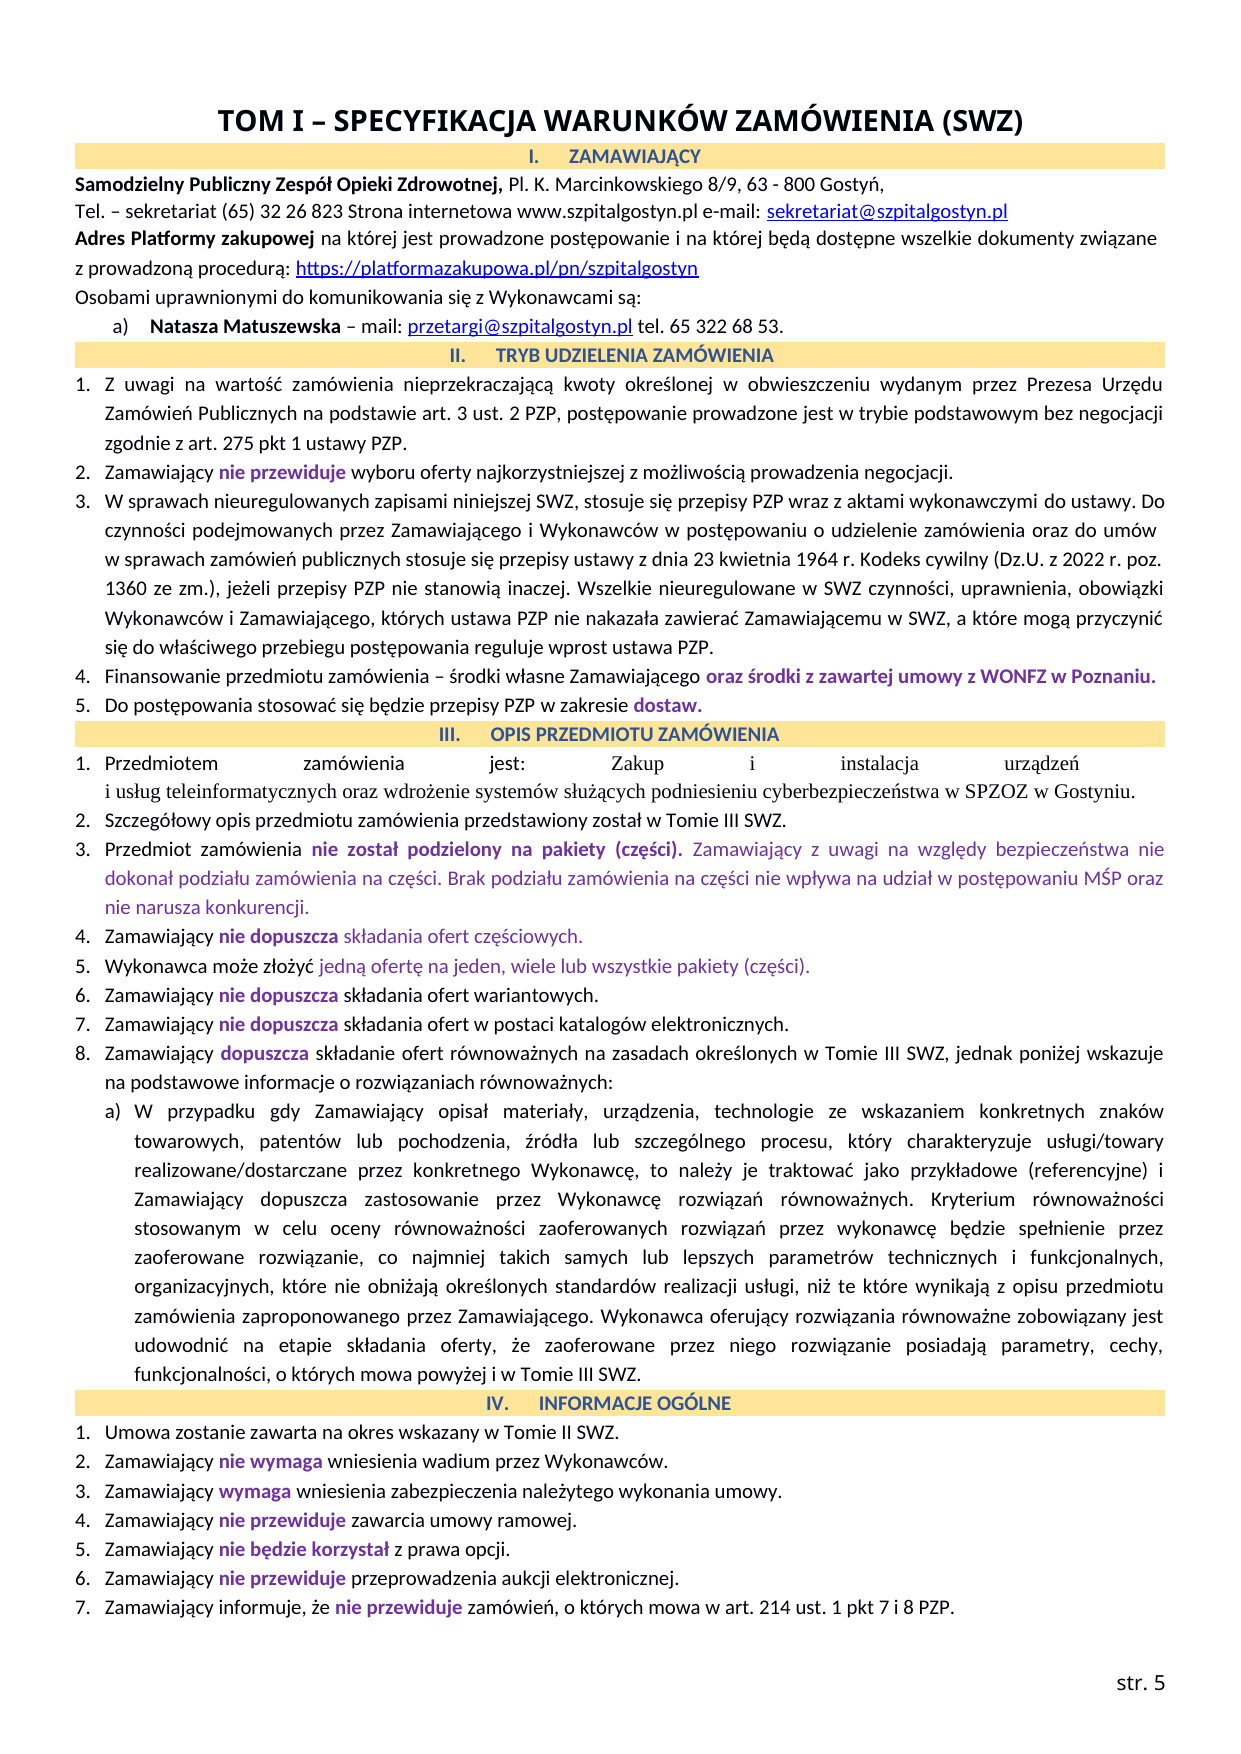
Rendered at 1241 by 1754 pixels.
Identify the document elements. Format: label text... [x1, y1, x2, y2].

list Zamawiający nie dopuszcza składania ofert w postaci katalogów elektronicznych. [75, 1011, 1165, 1037]
list Natasza Matuszewska – mail: przetargi@szpitalgostyn.pl tel. 65 322 68 53. [112, 313, 1165, 338]
list ZAMAWIAJĄCY [75, 143, 1165, 169]
list Zamawiający nie dopuszcza składania ofert wariantowych. [75, 982, 1165, 1007]
list OPIS PRZEDMIOTU ZAMÓWIENIA [75, 721, 1165, 747]
text Adres Platformy zakupowej na której jest prowadzone postępowanie i na której będą dostępne wszelkie dokumenty związane z prowadzoną procedurą: https://platformazakupowa.pl/pn/szpitalgostyn [75, 226, 1165, 280]
list Z uwagi na wartość zamówienia nieprzekraczającą kwoty określonej w obwieszczeniu wydanym przez Prezesa Urzędu Zamówień Publicznych na podstawie art. 3 ust. 2 PZP, postępowanie prowadzone jest w trybie podstawowym bez negocjacji zgodnie z art. 275 pkt 1 ustawy PZP. [75, 371, 1165, 455]
list Do postępowania stosować się będzie przepisy PZP w zakresie dostaw. [75, 692, 1165, 718]
list Finansowanie przedmiotu zamówienia – środki własne Zamawiającego oraz środki z zawartej umowy z WONFZ w Poznaniu. [75, 663, 1165, 688]
text Samodzielny Publiczny Zespół Opieki Zdrowotnej, Pl. K. Marcinkowskiego 8/9, 63 - 800 Gostyń, [75, 171, 1165, 196]
text Osobami uprawnionymi do komunikowania się z Wykonawcami są: [75, 284, 1165, 309]
list Wykonawca może złożyć jedną ofertę na jeden, wiele lub wszystkie pakiety (części). [75, 953, 1165, 978]
list Zamawiający informuje, że nie przewiduje zamówień, o których mowa w art. 214 ust. 1 pkt 7 i 8 PZP. [75, 1594, 1165, 1620]
text TOM I – SPECYFIKACJA WARUNKÓW ZAMÓWIENIA (SWZ) [75, 101, 1165, 140]
list Zamawiający nie przewiduje zawarcia umowy ramowej. [75, 1507, 1165, 1532]
text Tel. – sekretariat (65) 32 26 823 Strona internetowa www.szpitalgostyn.pl e-mail: sekretariat@szpitalgostyn.pl [75, 198, 1165, 223]
list Zamawiający dopuszcza składanie ofert równoważnych na zasadach określonych w Tomie III SWZ, jednak poniżej wskazuje na podstawowe informacje o rozwiązaniach równoważnych: [75, 1040, 1165, 1095]
list Zamawiający wymaga wniesienia zabezpieczenia należytego wykonania umowy. [75, 1478, 1165, 1503]
list Umowa zostanie zawarta na okres wskazany w Tomie II SWZ. [75, 1419, 1165, 1445]
list Przedmiot zamówienia nie został podzielony na pakiety (części). Zamawiający z uwagi na względy bezpieczeństwa nie dokonał podziału zamówienia na części. Brak podziału zamówienia na części nie wpływa na udział w postępowaniu MŚP oraz nie narusza konkurencji. [75, 836, 1165, 920]
list Zamawiający nie dopuszcza składania ofert częściowych. [75, 924, 1165, 949]
list Szczegółowy opis przedmiotu zamówienia przedstawiony został w Tomie III SWZ. [75, 807, 1165, 832]
list TRYB UDZIELENIA ZAMÓWIENIA [75, 342, 1165, 368]
list Przedmiotem zamówienia jest: [75, 751, 1165, 803]
list W przypadku gdy Zamawiający opisał materiały, urządzenia, technologie ze wskazaniem konkretnych znaków towarowych, patentów lub pochodzenia, źródła lub szczególnego procesu, który charakteryzuje usługi/towary realizowane/dostarczane przez konkretnego Wykonawcę, to należy je traktować jako przykładowe (referencyjne) i Zamawiający dopuszcza zastosowanie przez Wykonawcę rozwiązań równoważnych. Kryterium równoważności stosowanym w celu oceny równoważności zaoferowanych rozwiązań przez wykonawcę będzie spełnienie przez zaoferowane rozwiązanie, co najmniej takich samych lub lepszych parametrów technicznych i funkcjonalnych, organizacyjnych, które nie obniżają określonych standardów realizacji usługi, niż te które wynikają z opisu przedmiotu zamówienia zaproponowanego przez Zamawiającego. Wykonawca oferujący rozwiązania równoważne zobowiązany jest udowodnić na etapie składania oferty, że zaoferowane przez niego rozwiązanie posiadają parametry, cechy, funkcjonalności, o których mowa powyżej i w Tomie III SWZ. [104, 1099, 1165, 1387]
list Zamawiający nie przewiduje wyboru oferty najkorzystniejszej z możliwością prowadzenia negocjacji. [75, 459, 1165, 484]
list Zamawiający nie przewiduje przeprowadzenia aukcji elektronicznej. [75, 1565, 1165, 1591]
list W sprawach nieuregulowanych zapisami niniejszej SWZ, stosuje się przepisy PZP wraz z aktami wykonawczymi do ustawy. Do czynności podejmowanych przez Zamawiającego i Wykonawców w postępowaniu o udzielenie zamówienia oraz do umów w sprawach zamówień publicznych stosuje się przepisy ustawy z dnia 23 kwietnia 1964 r. Kodeks cywilny (Dz.U. z 2022 r. poz. 1360 ze zm.), jeżeli przepisy PZP nie stanowią inaczej. Wszelkie nieuregulowane w SWZ czynności, uprawnienia, obowiązki Wykonawców i Zamawiającego, których ustawa PZP nie nakazała zawierać Zamawiającemu w SWZ, a które mogą przyczynić się do właściwego przebiegu postępowania reguluje wprost ustawa PZP. [75, 488, 1165, 659]
list INFORMACJE OGÓLNE [75, 1390, 1165, 1416]
list Zamawiający nie wymaga wniesienia wadium przez Wykonawców. [75, 1449, 1165, 1474]
list Zamawiający nie będzie korzystał z prawa opcji. [75, 1536, 1165, 1562]
